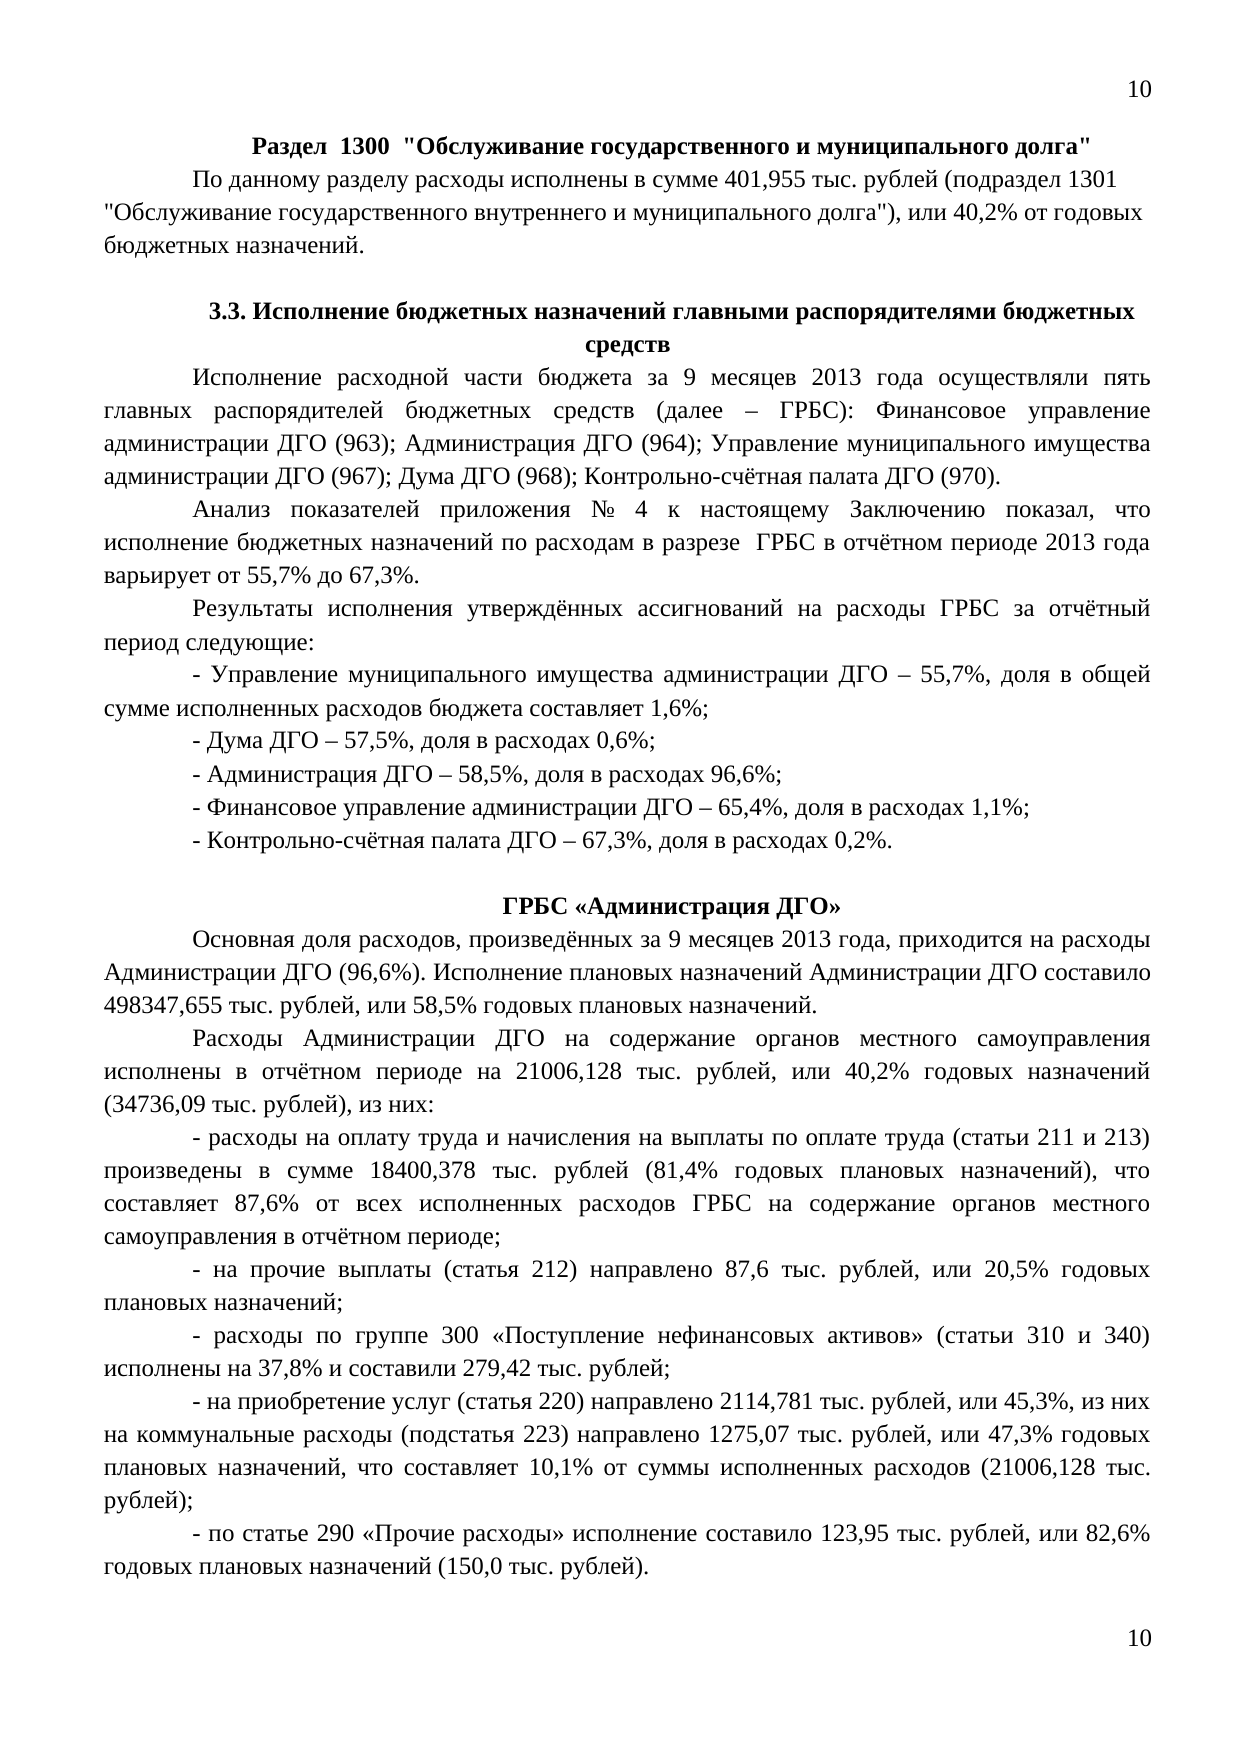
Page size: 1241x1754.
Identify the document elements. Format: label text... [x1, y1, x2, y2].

text 3.3. Исполнение бюджетных назначений главными распорядителями бюджетных средств [103, 296, 1152, 358]
text Анализ показателей приложения № 4 к настоящему Заключению показал, что исполнение бюджетных назначений по расходам в разрезе ГРБС в отчётном периоде 2013 года варьирует от 55,7% до 67,3%. [103, 494, 1152, 589]
text Исполнение расходной части бюджета за 9 месяцев 2013 года осуществляли пять главных распорядителей бюджетных средств (далее – ГРБС): Финансовое управление администрации ДГО (963); Администрация ДГО (964); Управление муниципального имущества администрации ДГО (967); Дума ДГО (968); Контрольно-счётная палата ДГО (970). [103, 362, 1152, 490]
text - Дума ДГО – 57,5%, доля в расходах 0,6%; [103, 726, 1152, 754]
text ГРБС «Администрация ДГО» [103, 891, 1152, 919]
text - Финансовое управление администрации ДГО – 65,4%, доля в расходах 1,1%; [103, 792, 1152, 820]
text - на приобретение услуг (статья 220) направлено 2114,781 тыс. рублей, или 45,3%, из них на коммунальные расходы (подстатья 223) направлено 1275,07 тыс. рублей, или 47,3% годовых плановых назначений, что составляет 10,1% от суммы исполненных расходов (21006,128 тыс. рублей); [103, 1386, 1152, 1514]
text Раздел 1300 "Обслуживание государственного и муниципального долга" [103, 131, 1152, 160]
text Результаты исполнения утверждённых ассигнований на расходы ГРБС за отчётный период следующие: [103, 593, 1152, 655]
text По данному разделу расходы исполнены в сумме 401,955 тыс. рублей (подраздел 1301 "Обслуживание государственного внутреннего и муниципального долга"), или 40,2% от годовых бюджетных назначений. [103, 164, 1152, 259]
text - на прочие выплаты (статья 212) направлено 87,6 тыс. рублей, или 20,5% годовых плановых назначений; [103, 1254, 1152, 1316]
text - расходы на оплату труда и начисления на выплаты по оплате труда (статьи 211 и 213) произведены в сумме 18400,378 тыс. рублей (81,4% годовых плановых назначений), что составляет 87,6% от всех исполненных расходов ГРБС на содержание органов местного самоуправления в отчётном периоде; [103, 1122, 1152, 1250]
text Основная доля расходов, произведённых за 9 месяцев 2013 года, приходится на расходы Администрации ДГО (96,6%). Исполнение плановых назначений Администрации ДГО составило 498347,655 тыс. рублей, или 58,5% годовых плановых назначений. [103, 924, 1152, 1018]
text - Управление муниципального имущества администрации ДГО – 55,7%, доля в общей сумме исполненных расходов бюджета составляет 1,6%; [103, 659, 1152, 721]
text - Администрация ДГО – 58,5%, доля в расходах 96,6%; [103, 759, 1152, 787]
text Расходы Администрации ДГО на содержание органов местного самоуправления исполнены в отчётном периоде на 21006,128 тыс. рублей, или 40,2% годовых назначений (34736,09 тыс. рублей), из них: [103, 1023, 1152, 1118]
text - Контрольно-счётная палата ДГО – 67,3%, доля в расходах 0,2%. [103, 825, 1152, 853]
text - расходы по группе 300 «Поступление нефинансовых активов» (статьи 310 и 340) исполнены на 37,8% и составили 279,42 тыс. рублей; [103, 1320, 1152, 1382]
text - по статье 290 «Прочие расходы» исполнение составило 123,95 тыс. рублей, или 82,6% годовых плановых назначений (150,0 тыс. рублей). [103, 1518, 1152, 1580]
